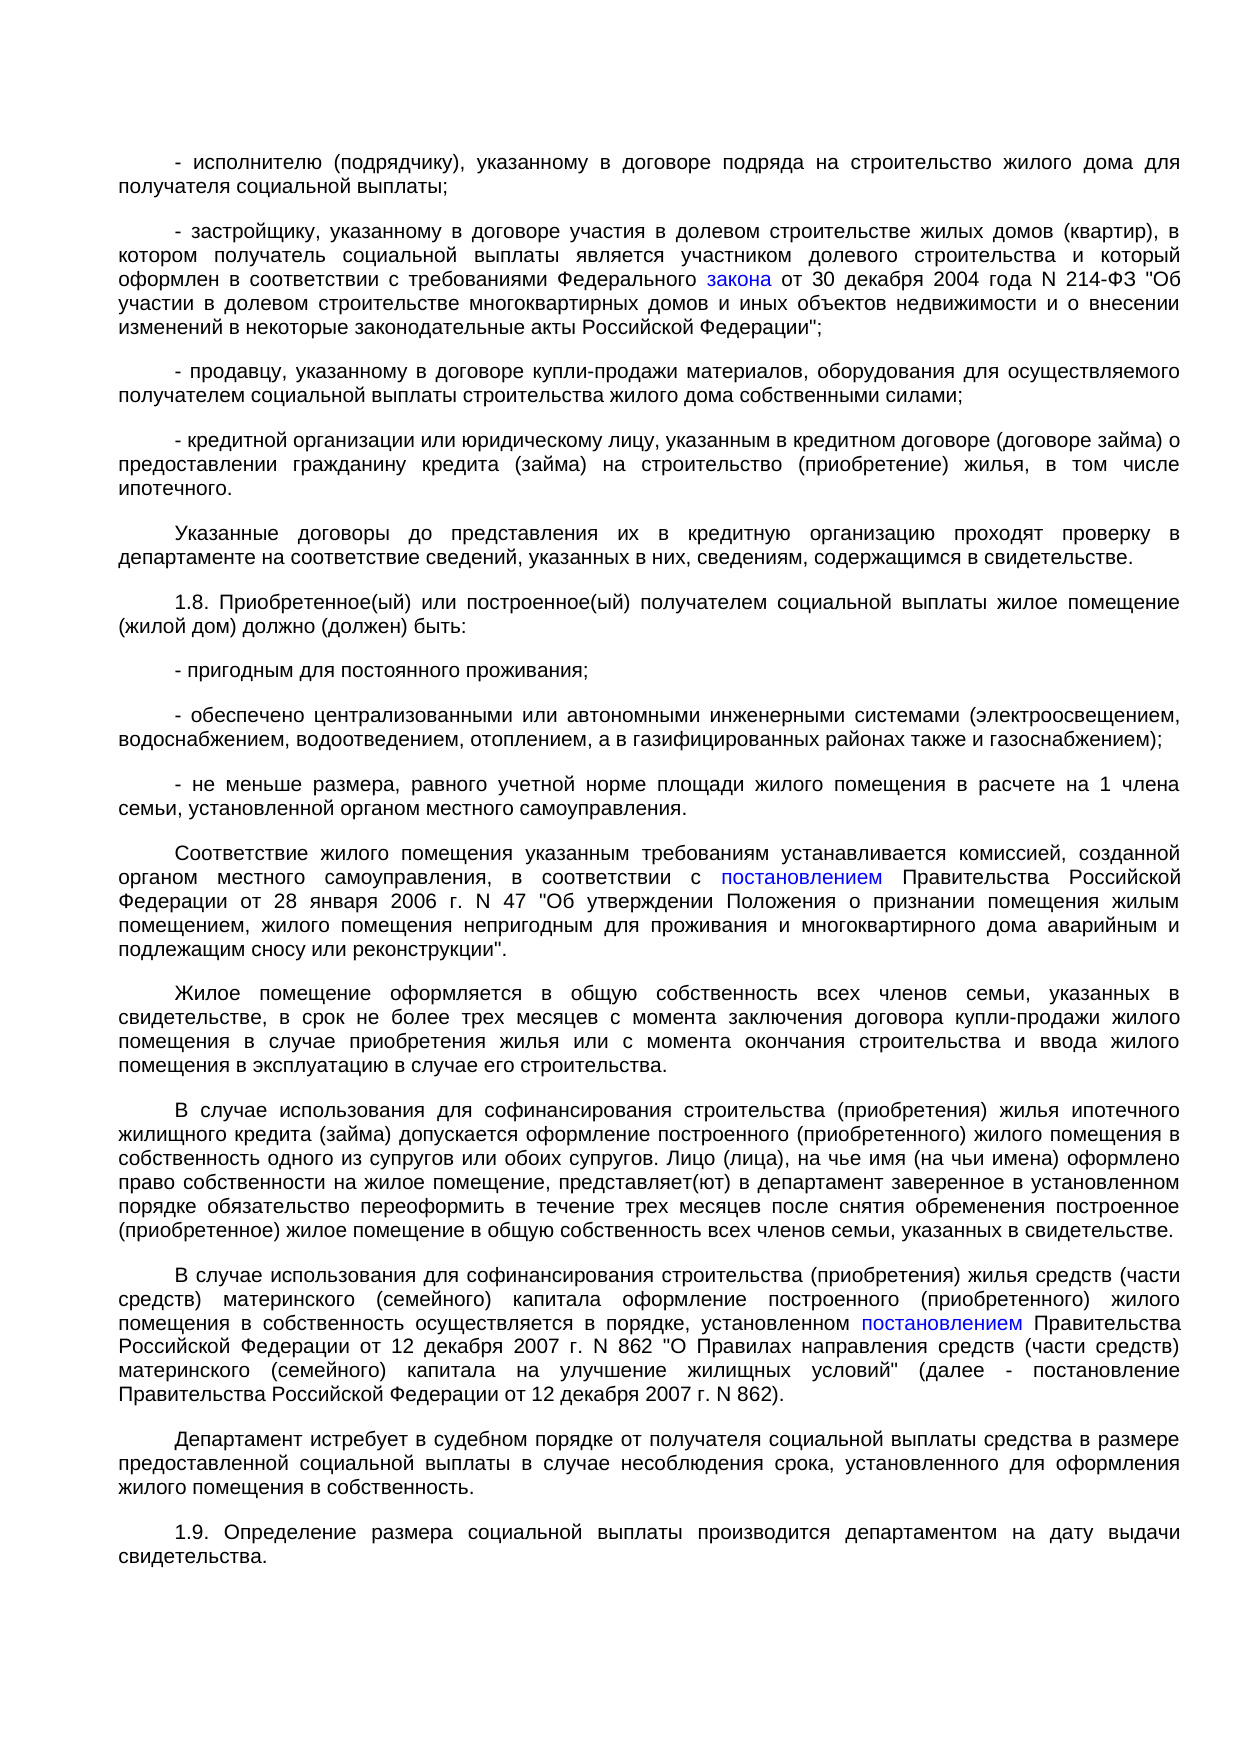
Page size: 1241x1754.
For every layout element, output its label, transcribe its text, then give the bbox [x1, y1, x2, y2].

text - застройщику, указанному в договоре участия в долевом строительстве жилых домов (квартир), в котором получатель социальной выплаты является участником долевого строительства и который оформлен в соответствии с требованиями Федерального закона от 30 декабря 2004 года N 214-ФЗ "Об участии в долевом строительстве многоквартирных домов и иных объектов недвижимости и о внесении изменений в некоторые законодательные акты Российской Федерации"; [118, 219, 1181, 338]
text 1.9. Определение размера социальной выплаты производится департаментом на дату выдачи свидетельства. [118, 1520, 1181, 1568]
text Жилое помещение оформляется в общую собственность всех членов семьи, указанных в свидетельстве, в срок не более трех месяцев с момента заключения договора купли-продажи жилого помещения в случае приобретения жилья или с момента окончания строительства и ввода жилого помещения в эксплуатацию в случае его строительства. [118, 981, 1181, 1077]
text - продавцу, указанному в договоре купли-продажи материалов, оборудования для осуществляемого получателем социальной выплаты строительства жилого дома собственными силами; [118, 359, 1181, 407]
text Указанные договоры до представления их в кредитную организацию проходят проверку в департаменте на соответствие сведений, указанных в них, сведениям, содержащимся в свидетельстве. [118, 521, 1181, 569]
text - пригодным для постоянного проживания; [118, 658, 1181, 682]
text - исполнителю (подрядчику), указанному в договоре подряда на строительство жилого дома для получателя социальной выплаты; [118, 150, 1181, 198]
text Департамент истребует в судебном порядке от получателя социальной выплаты средства в размере предоставленной социальной выплаты в случае несоблюдения срока, установленного для оформления жилого помещения в собственность. [118, 1427, 1181, 1499]
text - не меньше размера, равного учетной норме площади жилого помещения в расчете на 1 члена семьи, установленной органом местного самоуправления. [118, 772, 1181, 820]
text Соответствие жилого помещения указанным требованиям устанавливается комиссией, созданной органом местного самоуправления, в соответствии с постановлением Правительства Российской Федерации от 28 января 2006 г. N 47 "Об утверждении Положения о признании помещения жилым помещением, жилого помещения непригодным для проживания и многоквартирного дома аварийным и подлежащим сносу или реконструкции". [118, 841, 1181, 960]
text 1.8. Приобретенное(ый) или построенное(ый) получателем социальной выплаты жилое помещение (жилой дом) должно (должен) быть: [118, 589, 1181, 637]
text В случае использования для софинансирования строительства (приобретения) жилья ипотечного жилищного кредита (займа) допускается оформление построенного (приобретенного) жилого помещения в собственность одного из супругов или обоих супругов. Лицо (лица), на чье имя (на чьи имена) оформлено право собственности на жилое помещение, представляет(ют) в департамент заверенное в установленном порядке обязательство переоформить в течение трех месяцев после снятия обременения построенное (приобретенное) жилое помещение в общую собственность всех членов семьи, указанных в свидетельстве. [118, 1098, 1181, 1242]
text В случае использования для софинансирования строительства (приобретения) жилья средств (части средств) материнского (семейного) капитала оформление построенного (приобретенного) жилого помещения в собственность осуществляется в порядке, установленном постановлением Правительства Российской Федерации от 12 декабря 2007 г. N 862 "О Правилах направления средств (части средств) материнского (семейного) капитала на улучшение жилищных условий" (далее - постановление Правительства Российской Федерации от 12 декабря 2007 г. N 862). [118, 1262, 1181, 1406]
text - кредитной организации или юридическому лицу, указанным в кредитном договоре (договоре займа) о предоставлении гражданину кредита (займа) на строительство (приобретение) жилья, в том числе ипотечного. [118, 428, 1181, 500]
text - обеспечено централизованными или автономными инженерными системами (электроосвещением, водоснабжением, водоотведением, отоплением, а в газифицированных районах также и газоснабжением); [118, 703, 1181, 751]
